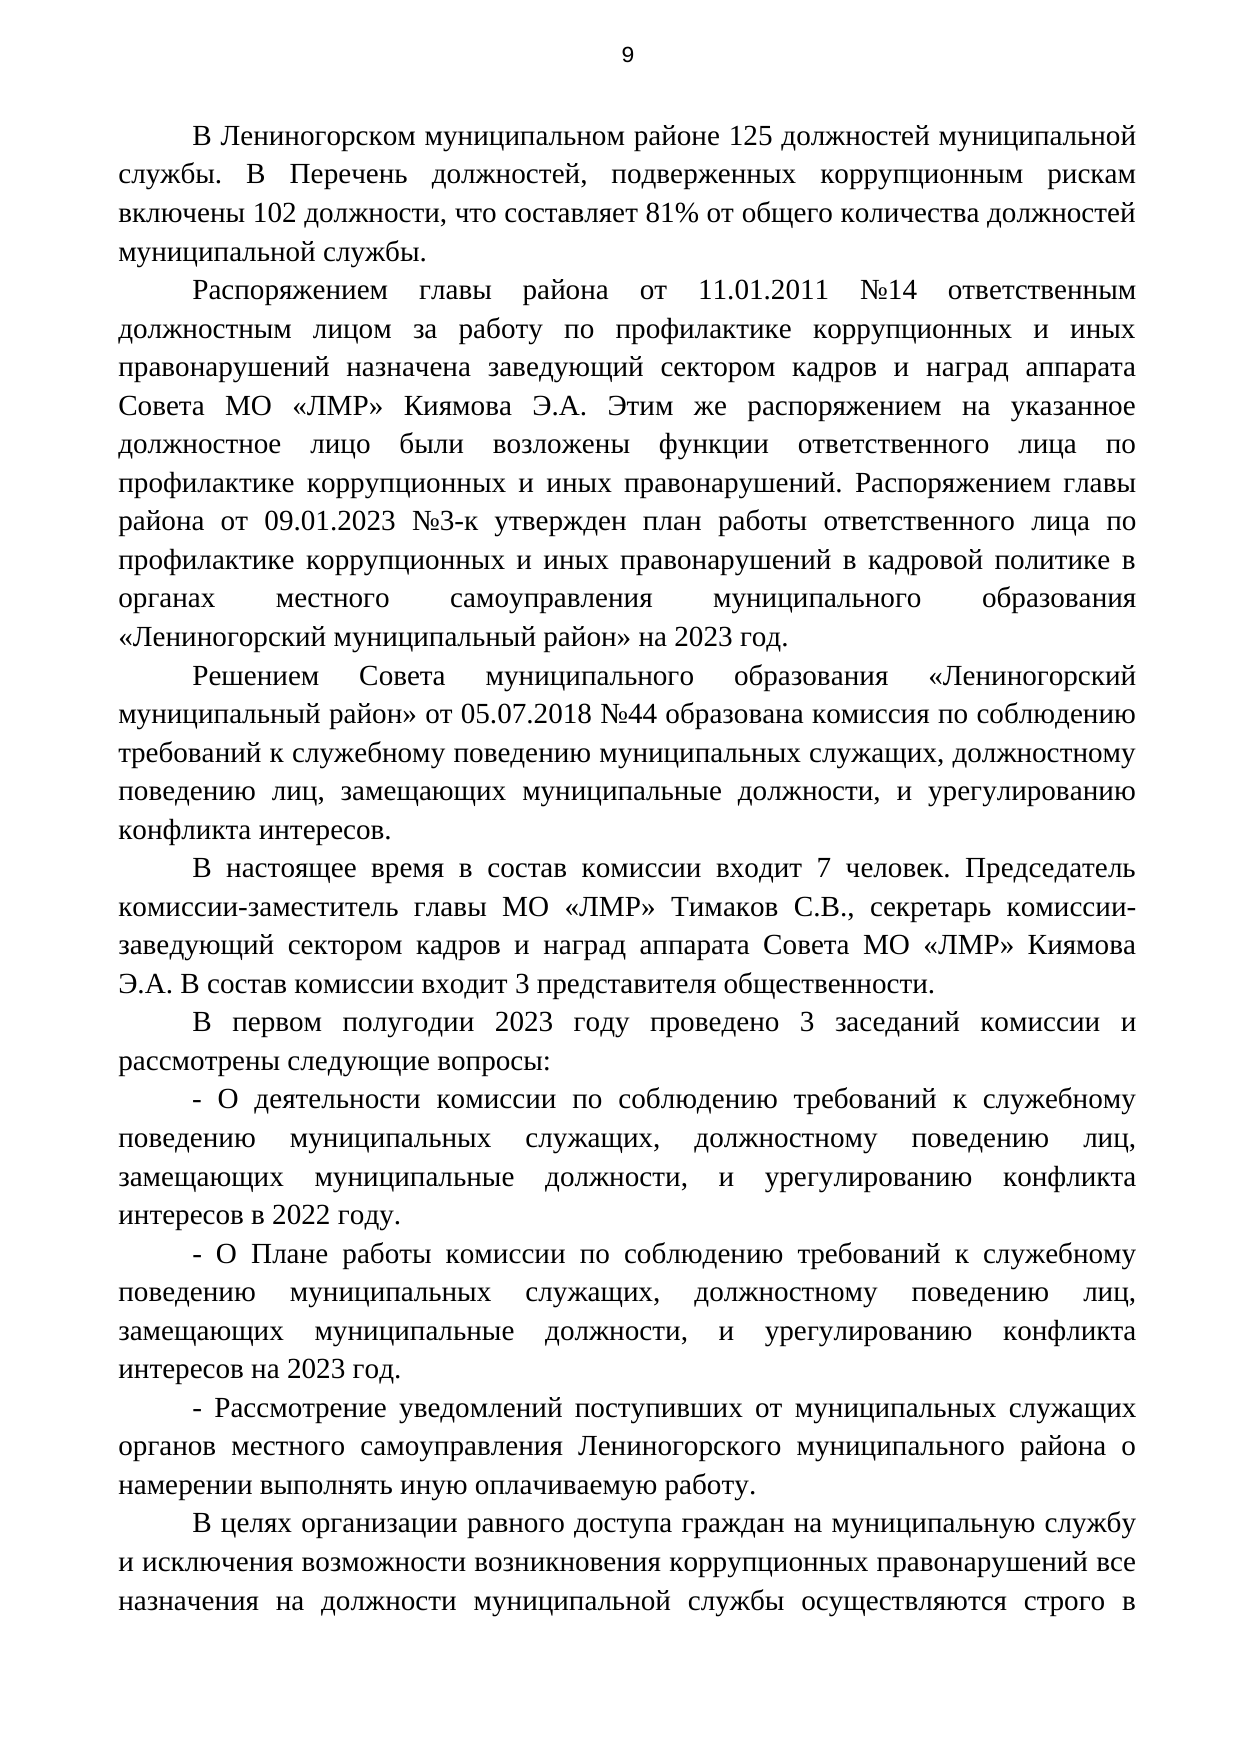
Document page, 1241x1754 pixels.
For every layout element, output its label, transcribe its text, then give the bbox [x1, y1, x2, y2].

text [118, 1506, 1137, 1616]
text В настоящее время в состав комиссии входит 7 человек. Председатель комиссии-заместитель главы МО «ЛМР» Тимаков С.В., секретарь комиссии-заведующий сектором кадров и наград аппарата Совета МО «ЛМР» Киямова Э.А. В состав комиссии входит 3 представителя общественности. [118, 850, 1137, 999]
text - О Плане работы комиссии по соблюдению требований к служебному поведению муниципальных служащих, должностному поведению лиц, замещающих муниципальные должности, и урегулированию конфликта интересов на 2023 год. [118, 1236, 1137, 1385]
text В Лениногорском муниципальном районе 125 должностей муниципальной службы. В Перечень должностей, подверженных коррупционным рискам включены 102 должности, что составляет 81% от общего количества должностей муниципальной службы. [118, 118, 1137, 267]
text Решением Совета муниципального образования «Лениногорский муниципальный район» от 05.07.2018 №44 образована комиссия по соблюдению требований к служебному поведению муниципальных служащих, должностному поведению лиц, замещающих муниципальные должности, и урегулированию конфликта интересов. [118, 658, 1137, 845]
text Распоряжением главы района от 11.01.2011 №14 ответственным должностным лицом за работу по профилактике коррупционных и иных правонарушений назначена заведующий сектором кадров и наград аппарата Совета МО «ЛМР» Киямова Э.А. Этим же распоряжением на указанное должностное лицо были возложены функции ответственного лица по профилактике коррупционных и иных правонарушений. Распоряжением главы района от 09.01.2023 №3-к утвержден план работы ответственного лица по профилактике коррупционных и иных правонарушений в кадровой политике в органах местного самоуправления муниципального образования «Лениногорский муниципальный район» на 2023 год. [118, 272, 1137, 653]
text В первом полугодии 2023 году проведено 3 заседаний комиссии и рассмотрены следующие вопросы: - О деятельности комиссии по соблюдению требований к служебному поведению муниципальных служащих, должностному поведению лиц, замещающих муниципальные должности, и урегулированию конфликта интересов в 2022 году. [118, 1004, 1137, 1231]
text - Рассмотрение уведомлений поступивших от муниципальных служащих органов местного самоуправления Лениногорского муниципального района о намерении выполнять иную оплачиваемую работу. [118, 1390, 1137, 1501]
